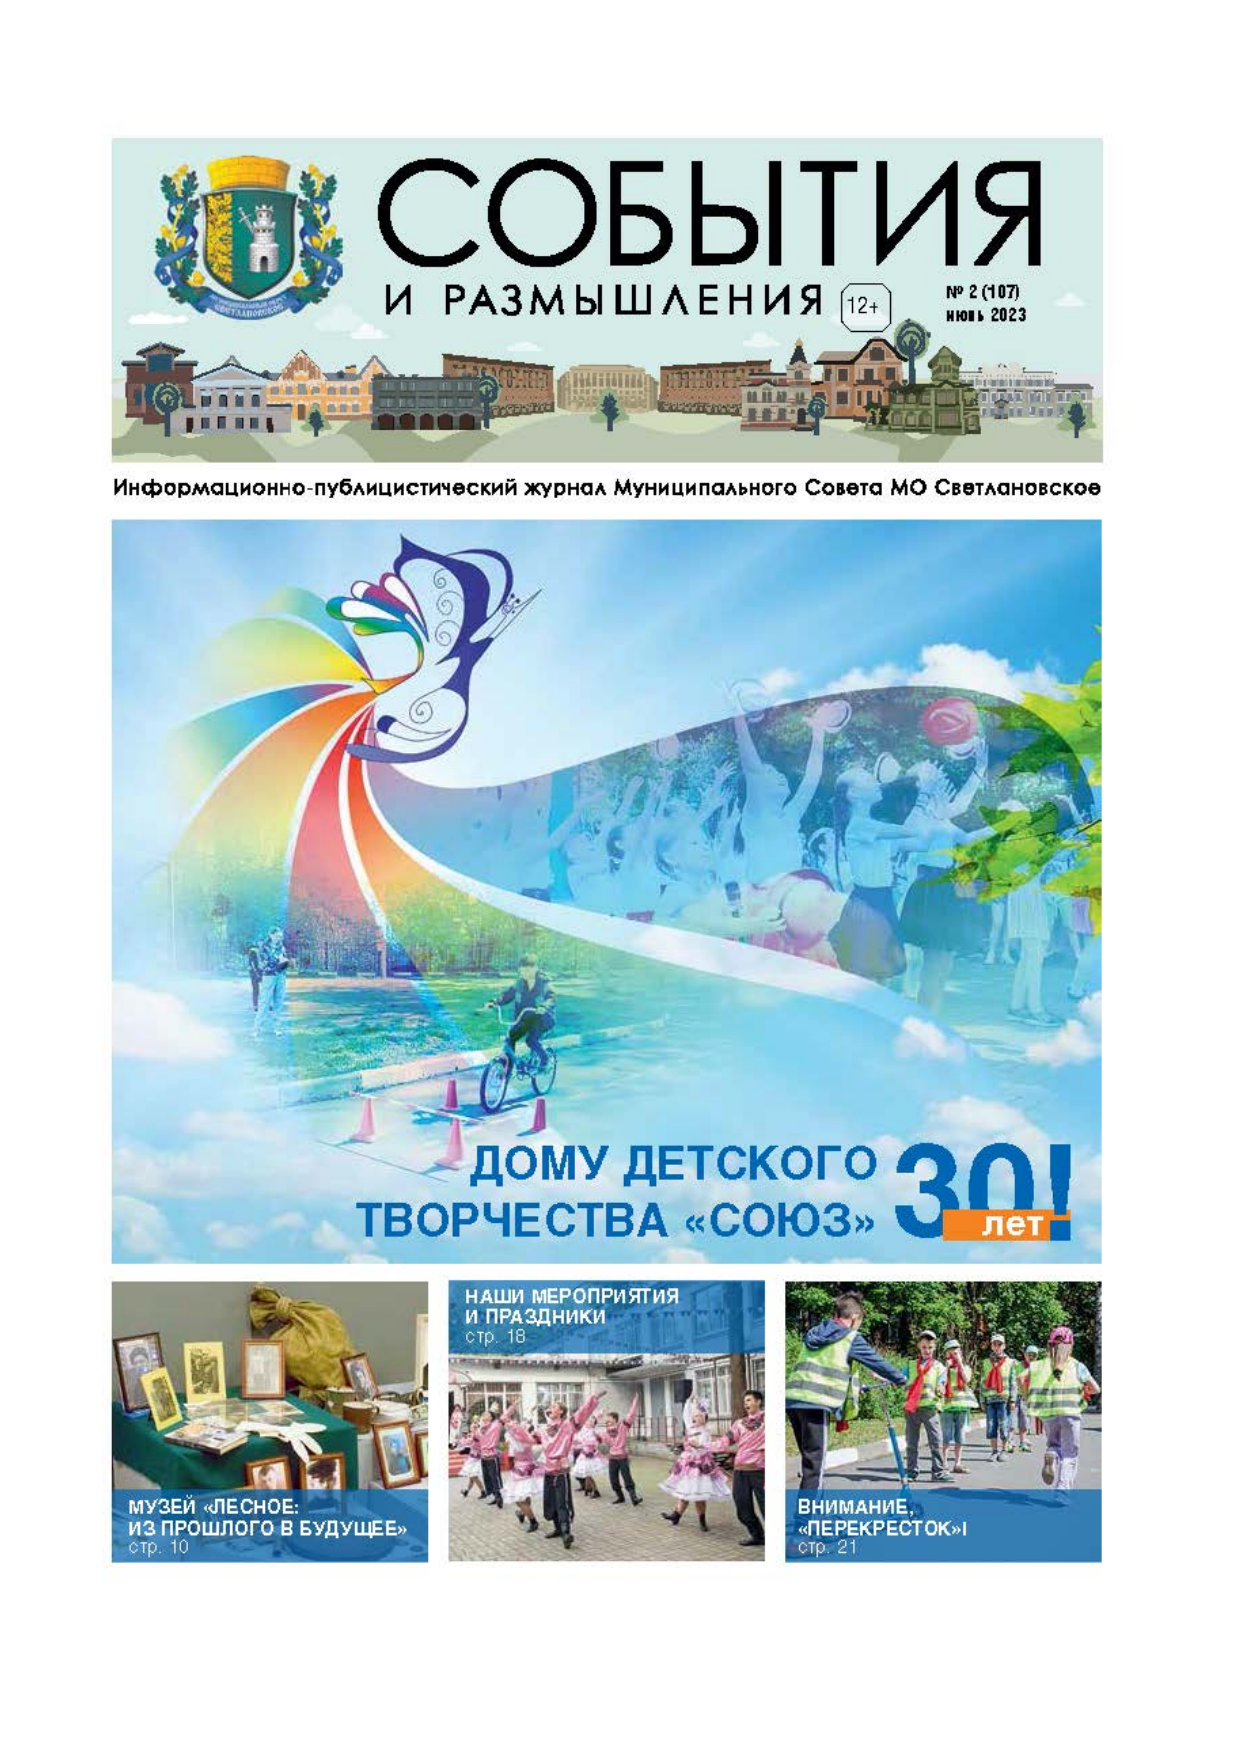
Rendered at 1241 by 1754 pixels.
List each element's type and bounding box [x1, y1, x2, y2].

picture [59, 59, 1182, 1647]
